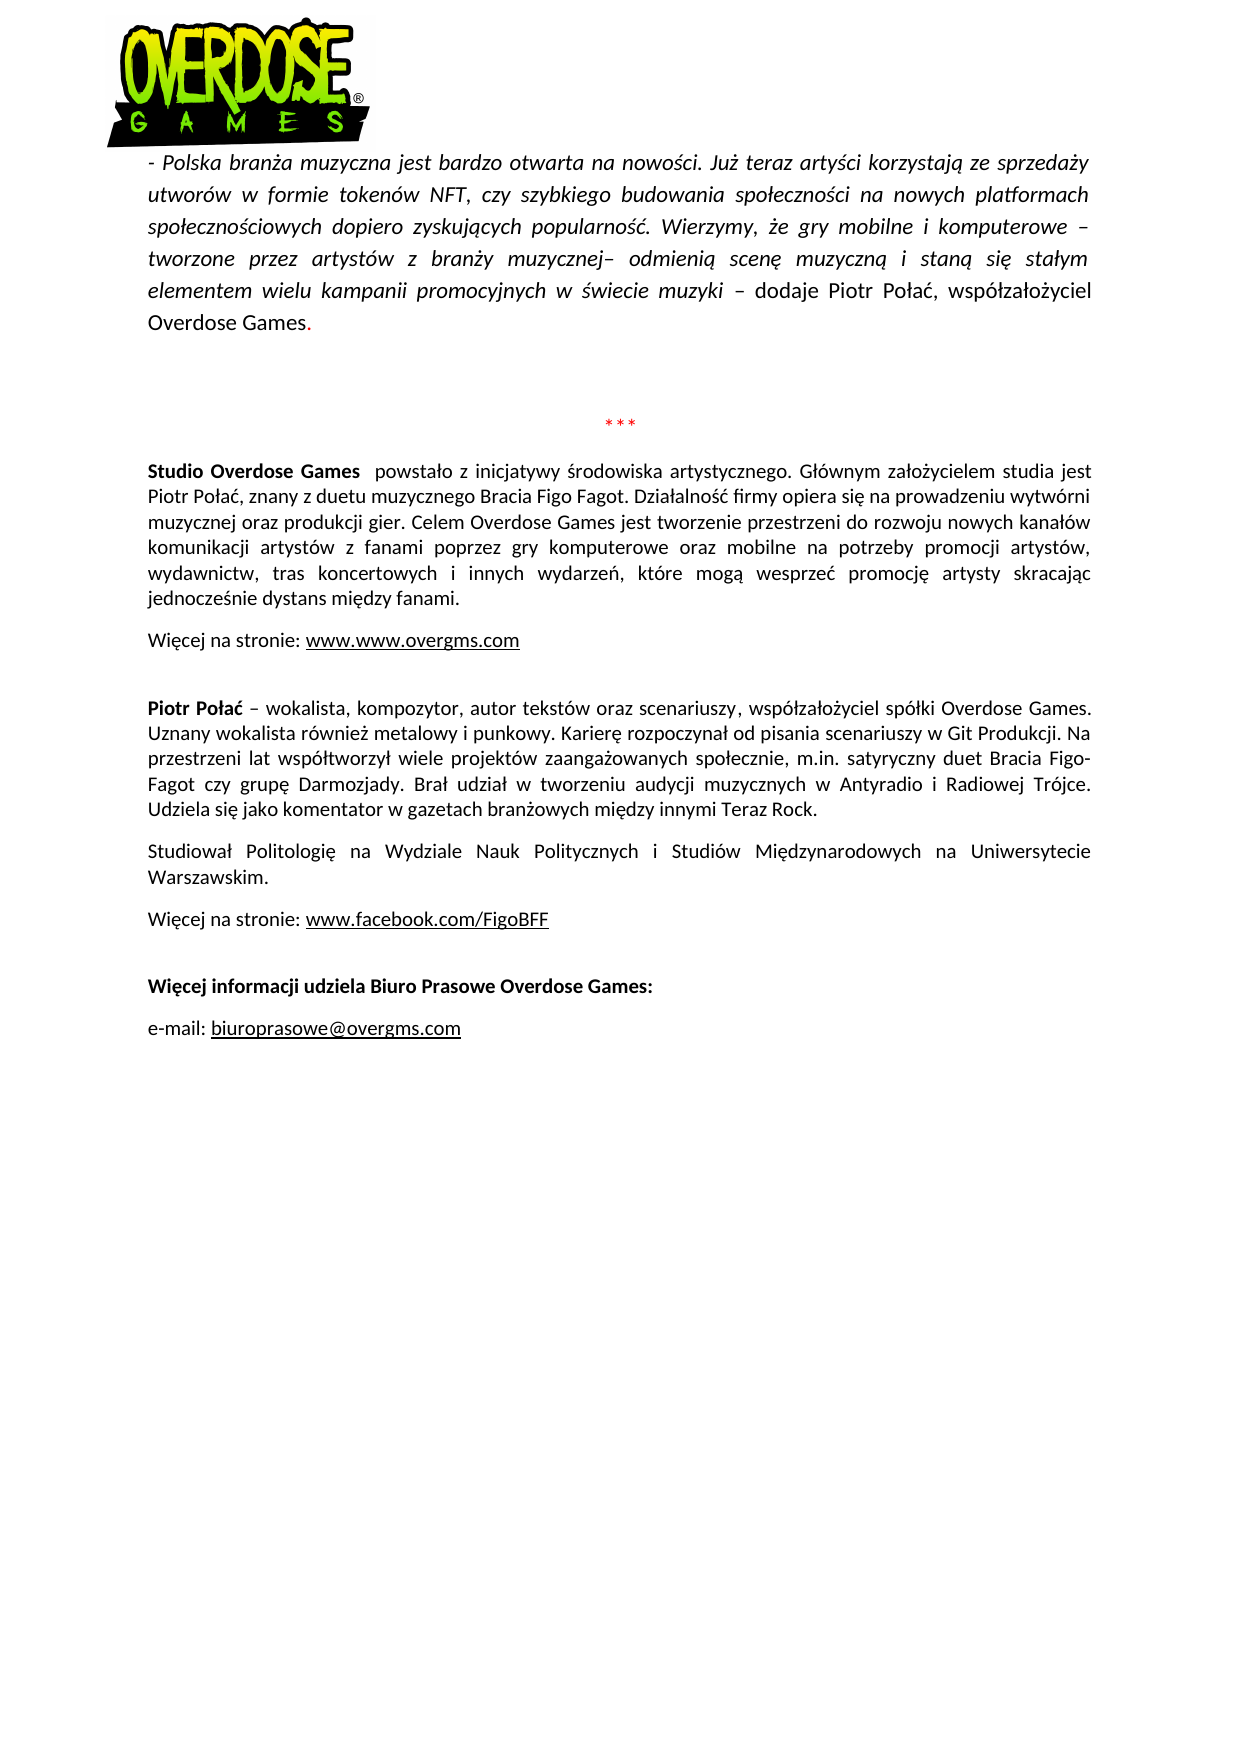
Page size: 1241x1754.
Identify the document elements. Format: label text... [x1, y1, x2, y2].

text Więcej na stronie: www.www.overgms.com [148, 627, 1093, 653]
text Piotr Połać – wokalista, kompozytor, autor tekstów oraz scenariuszy, współzałożyciel spółki Overdose Games. Uznany wokalista również metalowy i punkowy. Karierę rozpoczynał od pisania scenariuszy w Git Produkcji. Na przestrzeni lat współtworzył wiele projektów zaangażowanych społecznie, m.in. satyryczny duet Bracia Figo-Fagot czy grupę Darmozjady. Brał udział w tworzeniu audycji muzycznych w Antyradio i Radiowej Trójce. Udziela się jako komentator w gazetach branżowych między innymi Teraz Rock. [148, 695, 1093, 822]
text Studiował Politologię na Wydziale Nauk Politycznych i Studiów Międzynarodowych na Uniwersytecie Warszawskim. [148, 838, 1093, 889]
text Studio Overdose Games powstało z inicjatywy środowiska artystycznego. Głównym założycielem studia jest Piotr Połać, znany z duetu muzycznego Bracia Figo Fagot. Działalność firmy opiera się na prowadzeniu wytwórni muzycznej oraz produkcji gier. Celem Overdose Games jest tworzenie przestrzeni do rozwoju nowych kanałów komunikacji artystów z fanami poprzez gry komputerowe oraz mobilne na potrzeby promocji artystów, wydawnictw, tras koncertowych i innych wydarzeń, które mogą wesprzeć promocję artysty skracając jednocześnie dystans między fanami. [148, 458, 1093, 611]
picture [105, 15, 377, 152]
text Więcej informacji udziela Biuro Prasowe Overdose Games: [148, 973, 1093, 999]
text - Polska branża muzyczna jest bardzo otwarta na nowości. Już teraz artyści korzystają ze sprzedaży utworów w formie tokenów NFT, czy szybkiego budowania społeczności na nowych platformach społecznościowych dopiero zyskujących popularność. Wierzymy, że gry mobilne i komputerowe – tworzone przez artystów z branży muzycznej– odmienią scenę muzyczną i staną się stałym elementem wielu kampanii promocyjnych w świecie muzyki – dodaje Piotr Połać, współzałożyciel Overdose Games. [148, 148, 1093, 337]
text *** [148, 413, 1093, 441]
text Więcej na stronie: www.facebook.com/FigoBFF [148, 906, 1093, 931]
text e-mail: biuroprasowe@overgms.com [148, 1016, 1093, 1041]
